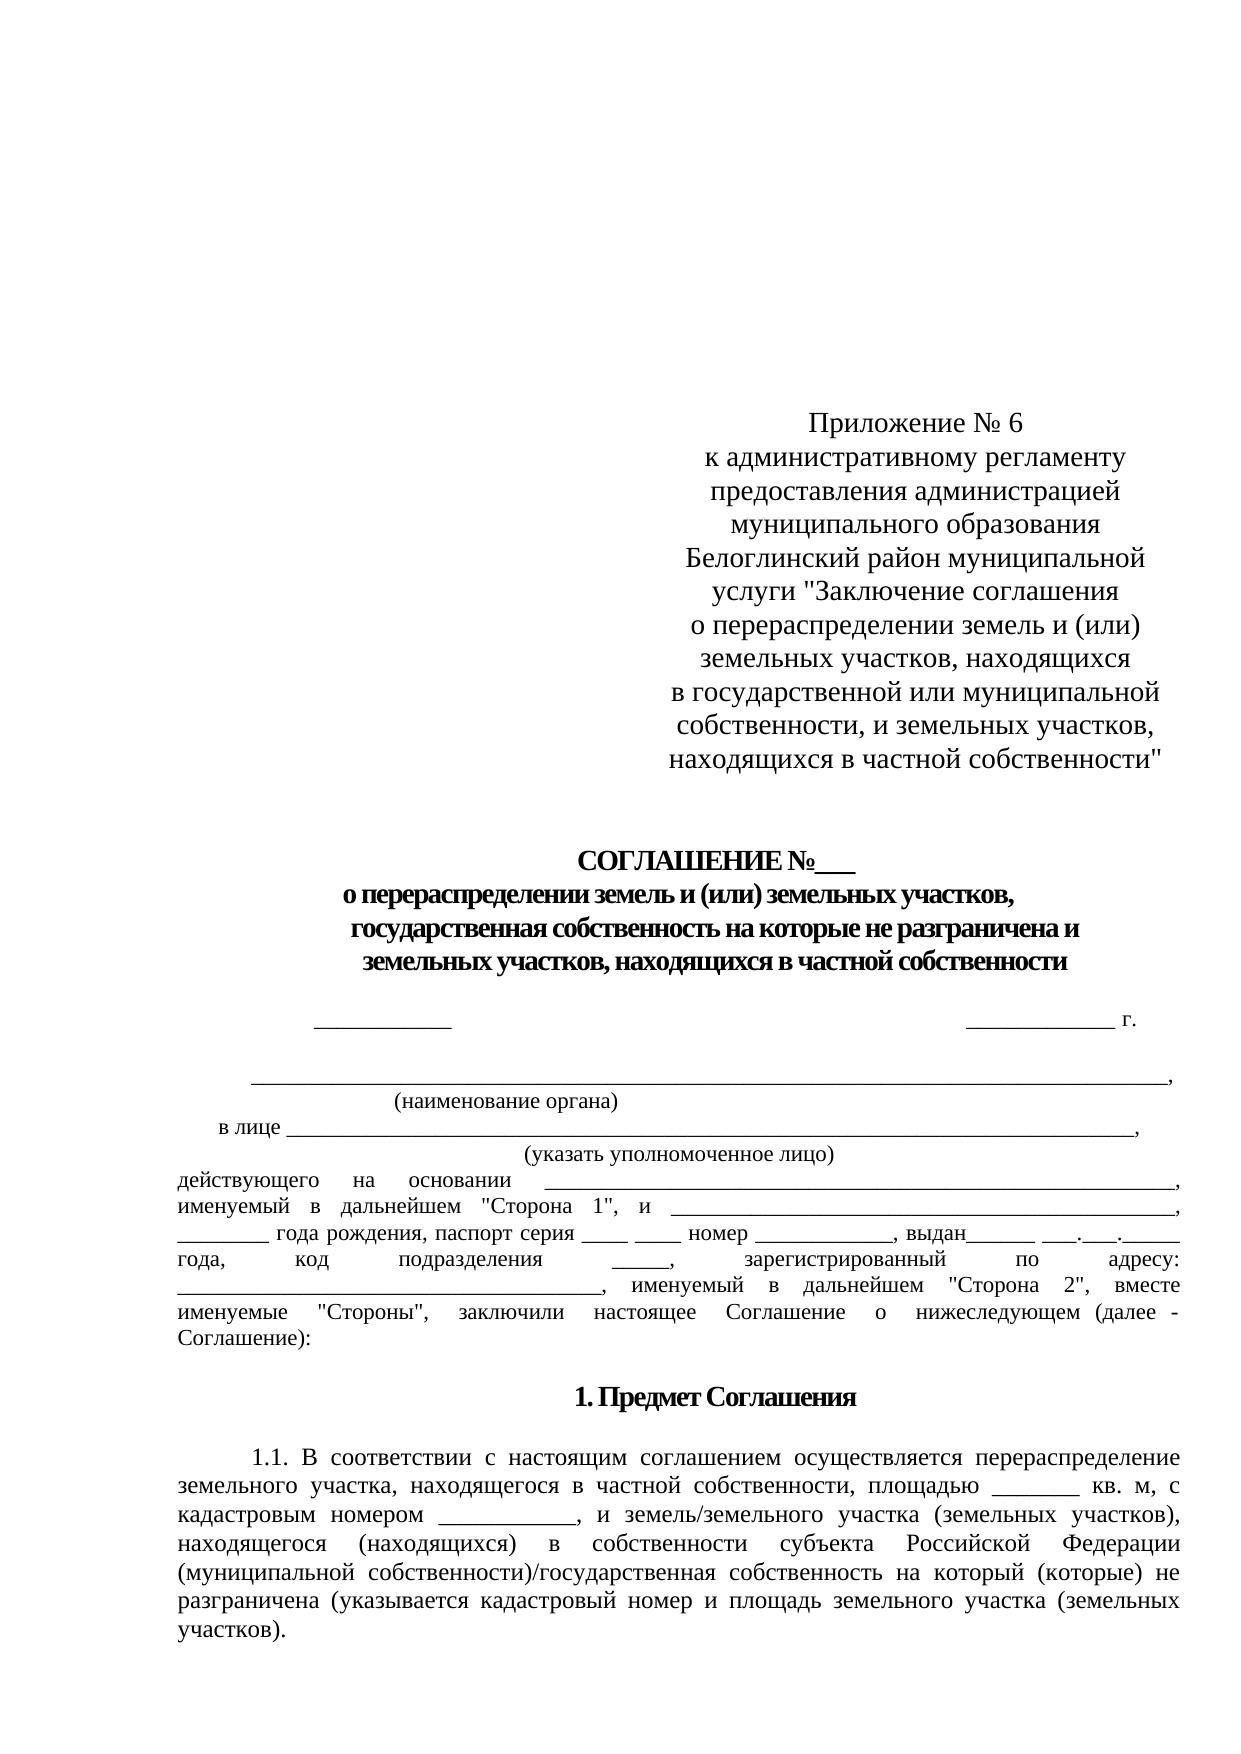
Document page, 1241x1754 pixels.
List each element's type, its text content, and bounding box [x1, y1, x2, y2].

text ________________________________________________________________________________, [177, 1061, 1181, 1087]
subtitle государственная собственность на которые не разграничена и [177, 910, 1181, 943]
text действующего на основании _______________________________________________________, именуемый в дальнейшем "Сторона 1", и ____________________________________________, ________ года рождения, паспорт серия ____ ____ номер ____________, выдан______ ___.___._____ года, код подразделения _____, зарегистрированный по адресу: _____________________________________, именуемый в дальнейшем "Сторона 2", вместе именуемые "Стороны", заключили настоящее Соглашение о нижеследующем (далее - Соглашение): [177, 1166, 1181, 1351]
text Приложение № 6 к административному регламенту предоставления администрацией муниципального образования Белоглинский район муниципальной услуги "Заключение соглашения о перераспределении земель и (или) земельных участков, находящихся в государственной или муниципальной собственности, и земельных участков, находящихся в частной собственности" [650, 406, 1181, 774]
subtitle СОГЛАШЕНИЕ №___ о перераспределении земель и (или) земельных участков, [177, 843, 1181, 910]
text в лице __________________________________________________________________________, (указать уполномоченное лицо) [177, 1113, 1181, 1166]
text ____________ _____________ г. [177, 1006, 1181, 1032]
text (наименование органа) [177, 1087, 1181, 1113]
subtitle земельных участков, находящихся в частной собственности [177, 943, 1181, 977]
subtitle 1. Предмет Соглашения [177, 1379, 1181, 1413]
text 1.1. В соответствии с настоящим соглашением осуществляется перераспределение земельного участка, находящегося в частной собственности, площадью _______ кв. м, с кадастровым номером ___________, и земель/земельного участка (земельных участков), находящегося (находящихся) в собственности субъекта Российской Федерации (муниципальной собственности)/государственная собственность на который (которые) не разграничена (указывается кадастровый номер и площадь земельного участка (земельных участков). [177, 1442, 1181, 1643]
